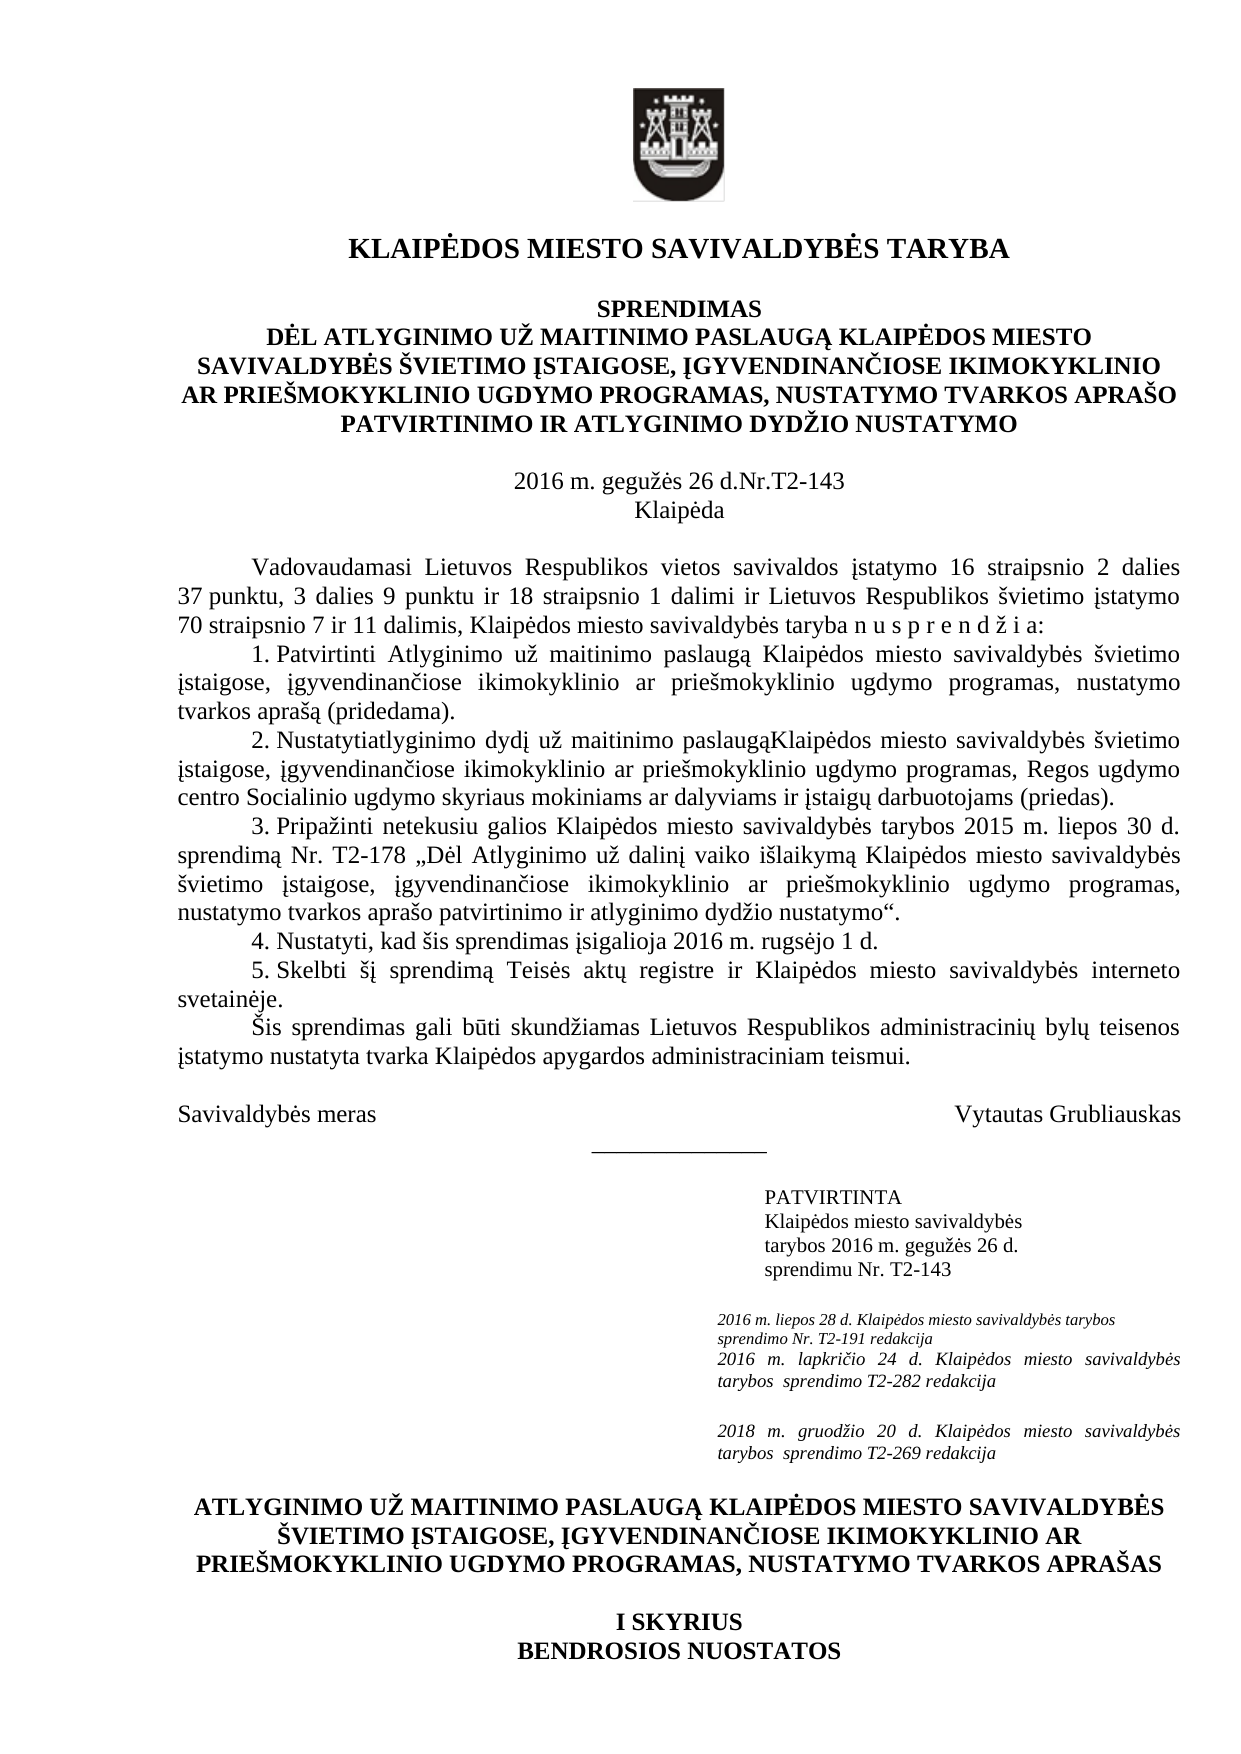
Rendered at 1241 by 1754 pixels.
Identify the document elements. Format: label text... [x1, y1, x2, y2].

picture [633, 88, 726, 203]
text KLAIPĖDOS MIESTO SAVIVALDYBĖS TARYBA [177, 231, 1181, 265]
table_cell tarybos 2016 m. gegužės 26 d. [753, 1233, 1181, 1257]
text I SKYRIUS [177, 1607, 1181, 1636]
text 2016 m. liepos 28 d. Klaipėdos miesto savivaldybės tarybos sprendimo Nr. T2-191 redakcija [717, 1310, 1181, 1348]
text BENDROSIOS NUOSTATOS [177, 1636, 1181, 1664]
text 3. Pripažinti netekusiu galios Klaipėdos miesto savivaldybės tarybos 2015 m. liepos 30 d. sprendimą Nr. T2-178 „Dėl Atlyginimo už dalinį vaiko išlaikymą Klaipėdos miesto savivaldybės švietimo įstaigose, įgyvendinančiose ikimokyklinio ar priešmokyklinio ugdymo programas, nustatymo tvarkos aprašo patvirtinimo ir atlyginimo dydžio nustatymo“. [177, 811, 1181, 926]
text 4. Nustatyti, kad šis sprendimas įsigalioja 2016 m. rugsėjo 1 d. [177, 926, 1181, 955]
text 5. Skelbti šį sprendimą Teisės aktų registre ir Klaipėdos miesto savivaldybės interneto svetainėje. [177, 955, 1181, 1012]
table_cell Klaipėdos miesto savivaldybės [753, 1209, 1181, 1233]
text SPRENDIMAS [177, 294, 1181, 322]
table_header PATVIRTINTA [753, 1185, 1181, 1209]
text 2018 m. gruodžio 20 d. Klaipėdos miesto savivaldybės tarybos sprendimo T2-269 redakcija [717, 1420, 1181, 1463]
text atlyginimo už maitinimo paslaugą klaipėdos miesto savivaldybės švietimo įstaigose, įgyvendinančiose ikimokyklinio ar priešmokyklinio ugdymo programas, nustatymo tvarkos aprašas [177, 1492, 1181, 1578]
text ______________ [177, 1127, 1181, 1156]
text Savivaldybės meras Vytautas Grubliauskas [177, 1099, 1181, 1127]
text 2016 m. lapkričio 24 d. Klaipėdos miesto savivaldybės tarybos sprendimo T2-282 redakcija [717, 1348, 1181, 1391]
text Šis sprendimas gali būti skundžiamas Lietuvos Respublikos administracinių bylų teisenos įstatymo nustatyta tvarka Klaipėdos apygardos administraciniam teismui. [177, 1012, 1181, 1070]
text Vadovaudamasi Lietuvos Respublikos vietos savivaldos įstatymo 16 straipsnio 2 dalies 37 punktu, 3 dalies 9 punktu ir 18 straipsnio 1 dalimi ir Lietuvos Respublikos švietimo įstatymo 70 straipsnio 7 ir 11 dalimis, Klaipėdos miesto savivaldybės taryba nusprendžia: [177, 552, 1181, 639]
text 1. Patvirtinti Atlyginimo už maitinimo paslaugą Klaipėdos miesto savivaldybės švietimo įstaigose, įgyvendinančiose ikimokyklinio ar priešmokyklinio ugdymo programas, nustatymo tvarkos aprašą (pridedama). [177, 639, 1181, 725]
text DĖL ATLYGINIMO už maitinimo paslaugą KLAIPĖDOS MIESTO SAVIVALDYBĖS ŠVIETIMO ĮSTAIGOSE, ĮGYVENDINANČIOSE IKIMOKYKLINIO AR PRIEŠMOKYKLINIO UGDYMO PROGRAMAS, NUSTATYMO TVARKOS APRAŠO PATVIRTINIMO IR ATLYGINIMO DYDŽIO NUSTATYMO [177, 322, 1181, 437]
table_cell sprendimu Nr. T2-143 [753, 1257, 1181, 1281]
text 2016 m. gegužės 26 d.Nr.T2-143 [177, 466, 1181, 495]
text Klaipėda [177, 495, 1181, 524]
text 2. Nustatytiatlyginimo dydį už maitinimo paslaugąKlaipėdos miesto savivaldybės švietimo įstaigose, įgyvendinančiose ikimokyklinio ar priešmokyklinio ugdymo programas, Regos ugdymo centro Socialinio ugdymo skyriaus mokiniams ar dalyviams ir įstaigų darbuotojams (priedas). [177, 725, 1181, 811]
